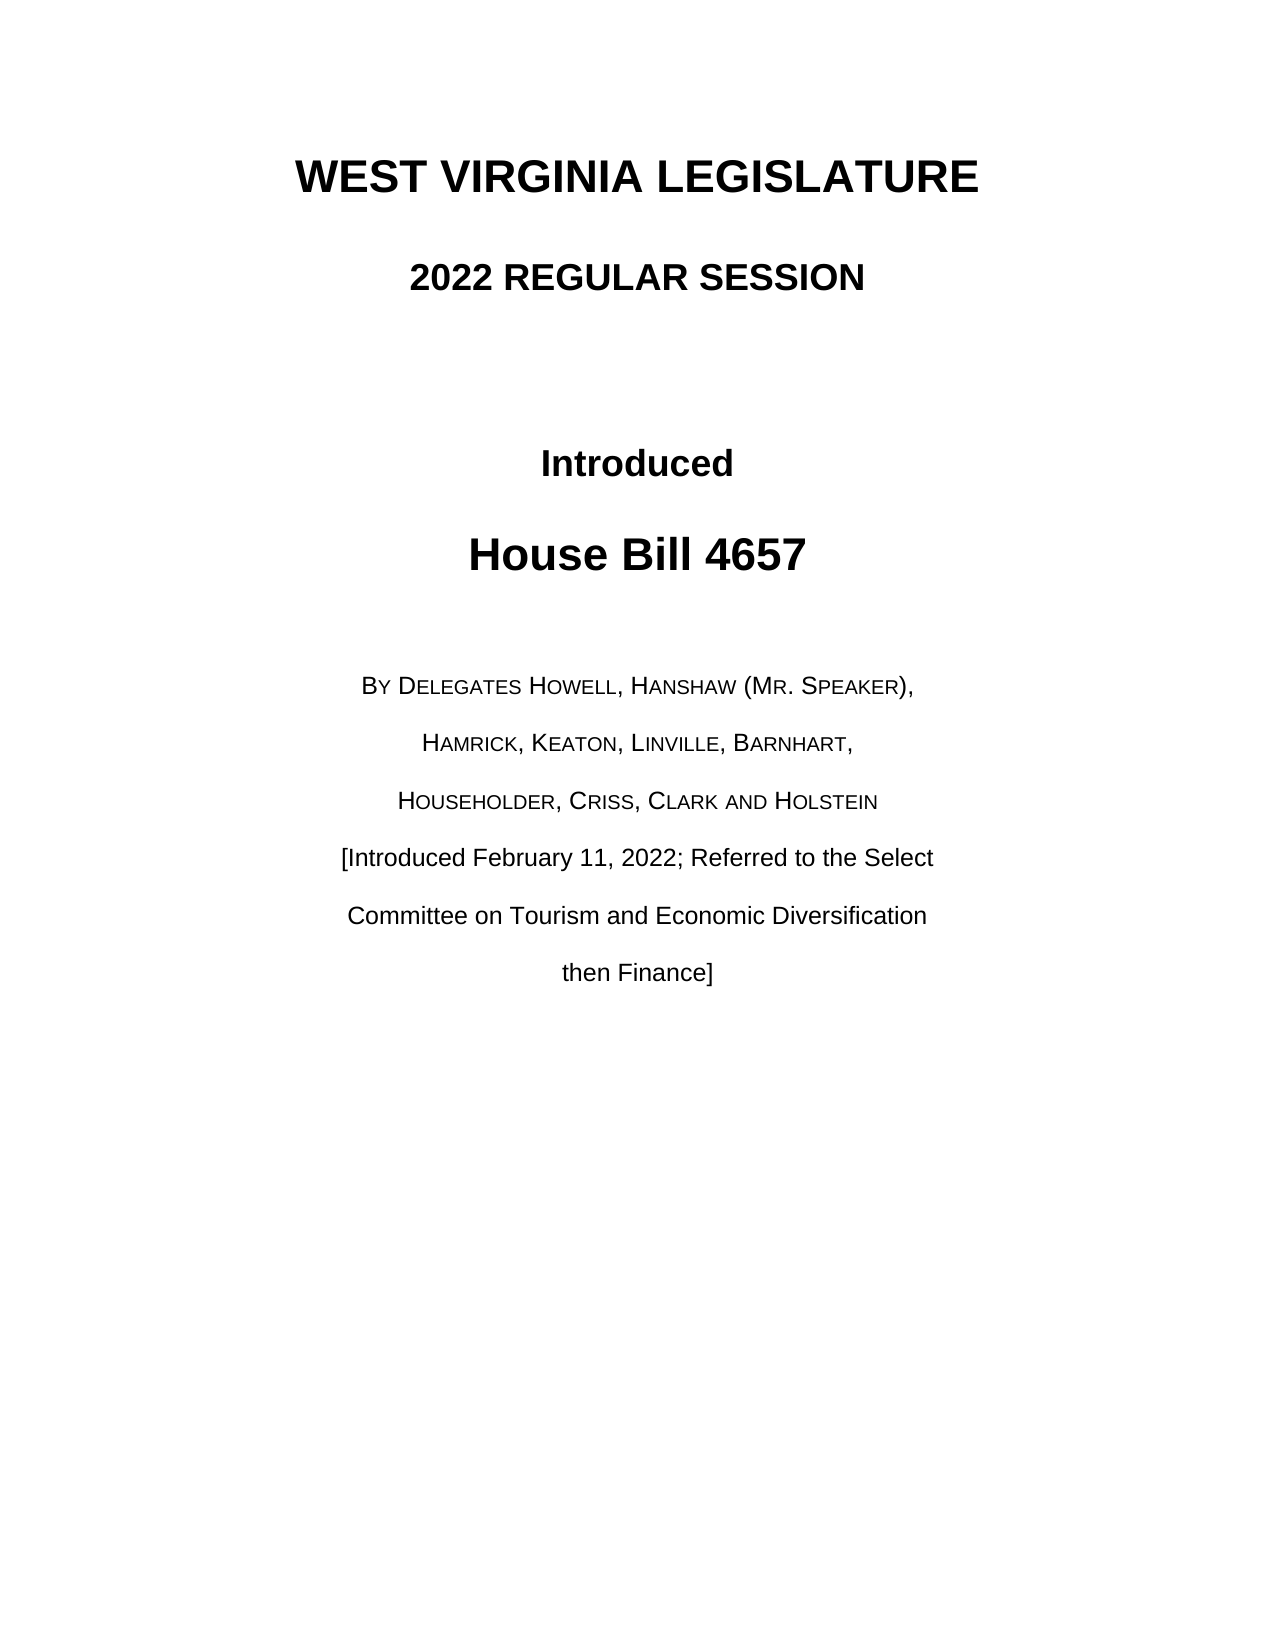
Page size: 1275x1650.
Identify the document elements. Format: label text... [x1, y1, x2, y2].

text By Delegates Howell, Hanshaw (Mr. Speaker), Hamrick, Keaton, Linville, Barnhart, Householder, Criss, Clark and Holstein [337, 671, 937, 814]
text [] [337, 843, 937, 987]
title 2022 regular session [150, 255, 1125, 298]
text Bill [150, 528, 1125, 581]
title WEST virginia legislature [150, 150, 1125, 203]
